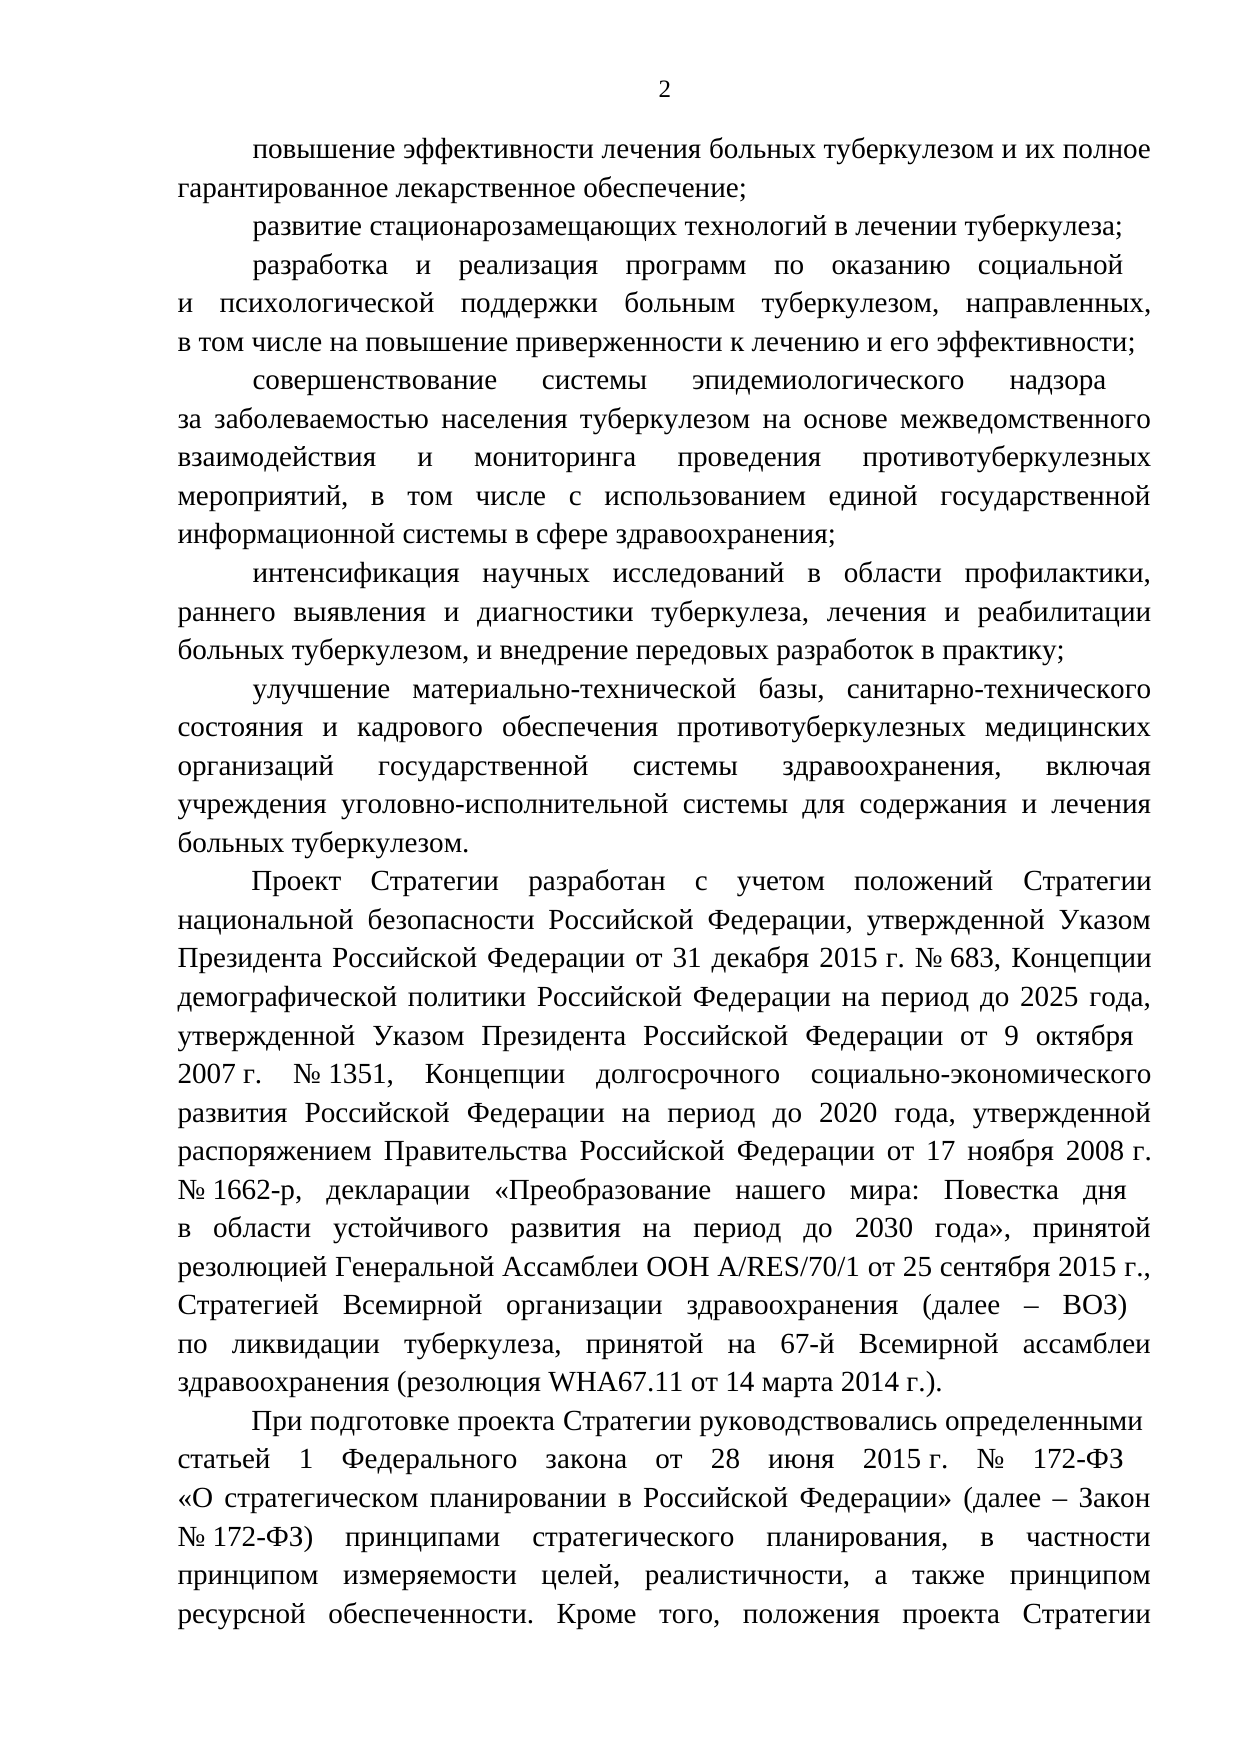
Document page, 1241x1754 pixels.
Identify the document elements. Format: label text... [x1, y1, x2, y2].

text повышение эффективности лечения больных туберкулезом и их полное гарантированное лекарственное обеспечение; [177, 131, 1152, 203]
text разработка и реализация программ по оказанию социальной и психологической поддержки больным туберкулезом, направленных, в том числе на повышение приверженности к лечению и его эффективности; [177, 247, 1152, 357]
text совершенствование системы эпидемиологического надзора за заболеваемостью населения туберкулезом на основе межведомственного взаимодействия и мониторинга проведения противотуберкулезных мероприятий, в том числе с использованием единой государственной информационной системы в сфере здравоохранения; [177, 362, 1152, 550]
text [177, 1403, 1152, 1629]
text интенсификация научных исследований в области профилактики, раннего выявления и диагностики туберкулеза, лечения и реабилитации больных туберкулезом, и внедрение передовых разработок в практику; [177, 555, 1152, 666]
text развитие стационарозамещающих технологий в лечении туберкулеза; [177, 208, 1152, 242]
text Проект Стратегии разработан с учетом положений Стратегии национальной безопасности Российской Федерации, утвержденной Указом Президента Российской Федерации от 31 декабря 2015 г. № 683, Концепции демографической политики Российской Федерации на период до 2025 года, утвержденной Указом Президента Российской Федерации от 9 октября 2007 г. № 1351, Концепции долгосрочного социально-экономического развития Российской Федерации на период до 2020 года, утвержденной распоряжением Правительства Российской Федерации от 17 ноября 2008 г. № 1662-р, декларации «Преобразование нашего мира: Повестка дня в области устойчивого развития на период до 2030 года», принятой резолюцией Генеральной Ассамблеи ООН A/RES/70/1 от 25 сентября 2015 г., Стратегией Всемирной организации здравоохранения (далее – ВОЗ) по ликвидации туберкулеза, принятой на 67-й Всемирной ассамблеи здравоохранения (резолюция WHA67.11 от 14 марта 2014 г.). [177, 863, 1152, 1398]
text улучшение материально-технической базы, санитарно-технического состояния и кадрового обеспечения противотуберкулезных медицинских организаций государственной системы здравоохранения, включая учреждения уголовно-исполнительной системы для содержания и лечения больных туберкулезом. [177, 671, 1152, 858]
